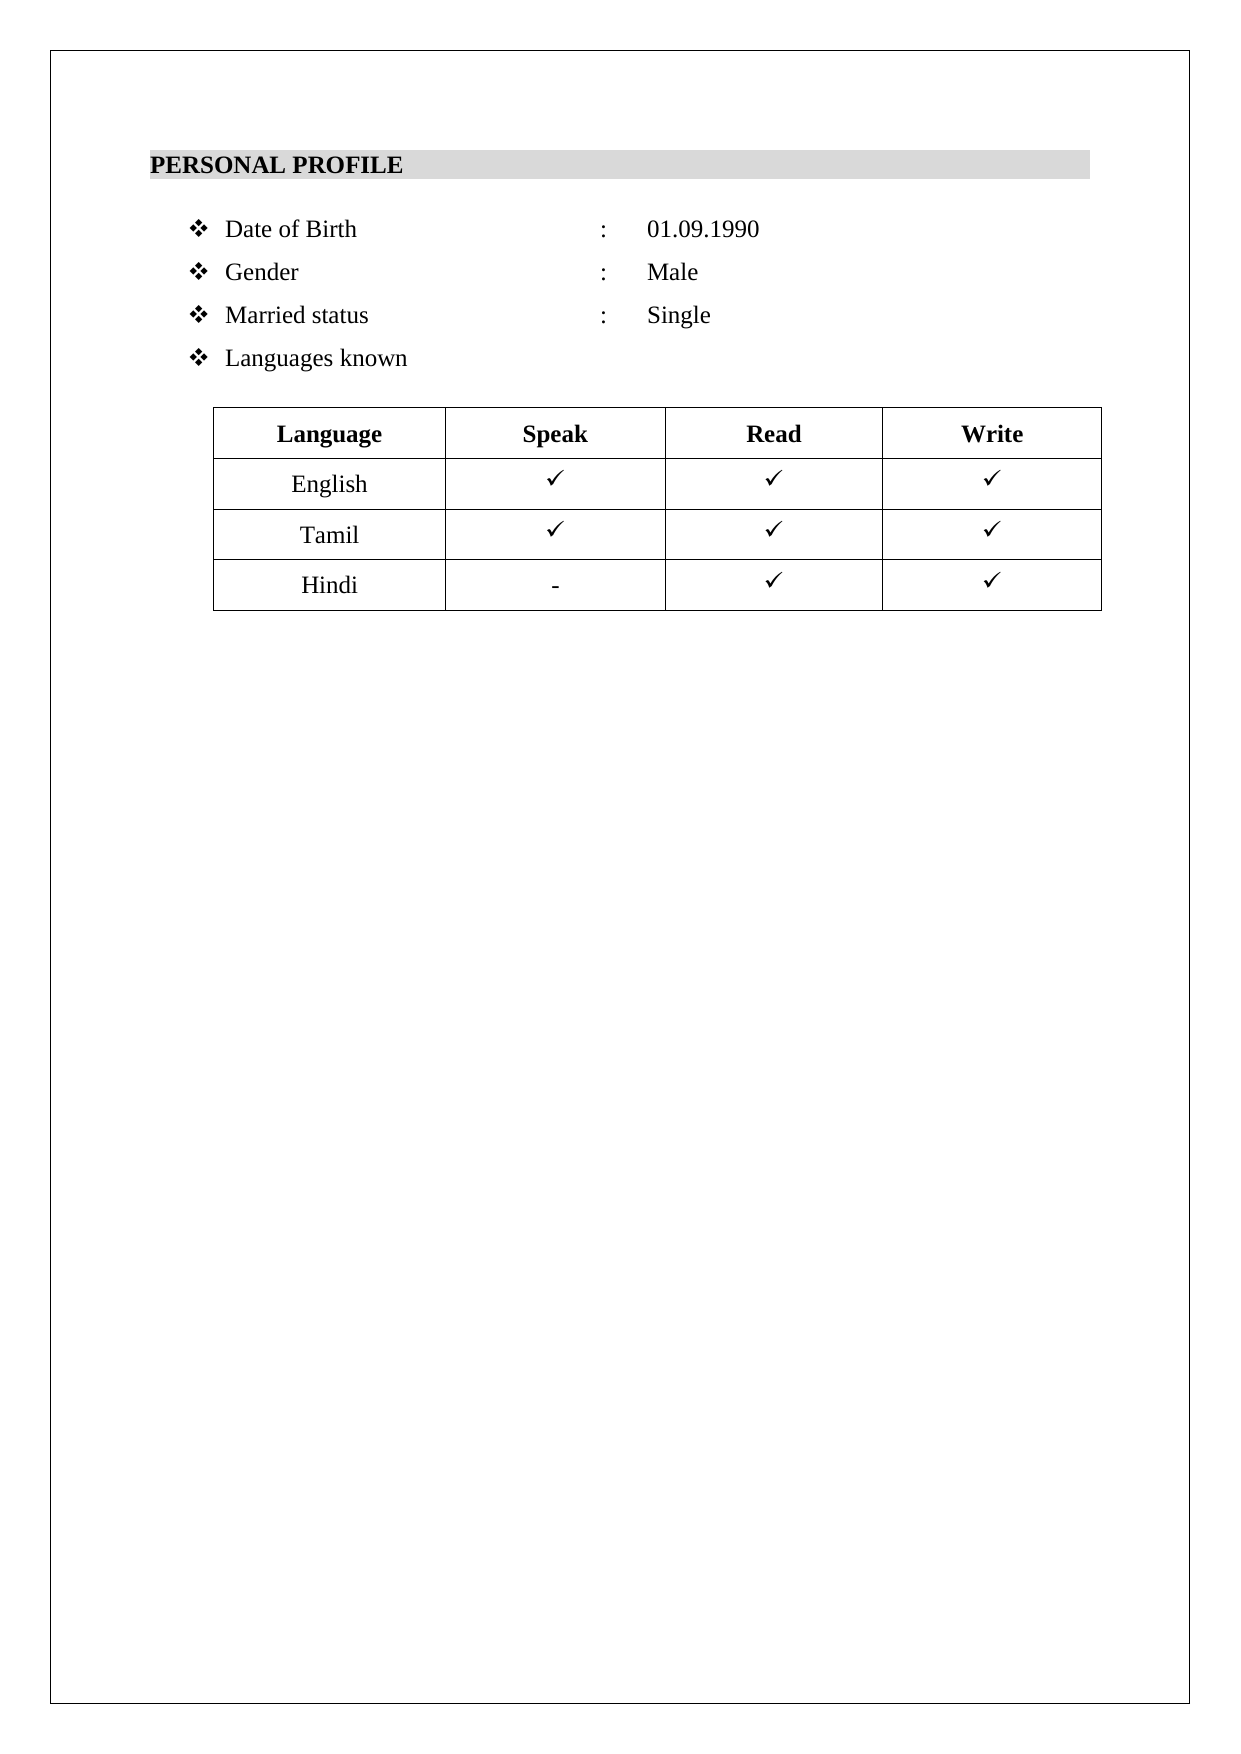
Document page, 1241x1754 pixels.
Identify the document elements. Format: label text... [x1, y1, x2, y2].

table_cell [666, 560, 882, 610]
table_cell [883, 560, 1101, 610]
list Languages known [187, 343, 1090, 372]
table_cell [883, 459, 1101, 508]
table_header Read [666, 408, 882, 458]
table_cell [446, 510, 665, 559]
list Married status : Single [187, 300, 1090, 329]
list Gender : Male [187, 257, 1090, 286]
table_header Write [883, 408, 1101, 458]
table_header Language [214, 408, 445, 458]
list Date of Birth : 01.09.1990 [187, 214, 1090, 243]
table_cell [666, 510, 882, 559]
table_cell Hindi [214, 560, 445, 610]
text PERSONAL PROFILE [150, 150, 1090, 179]
table_cell Tamil [214, 510, 445, 559]
table_cell English [214, 459, 445, 508]
table_header Speak [446, 408, 665, 458]
table_cell [446, 459, 665, 508]
table_cell [666, 459, 882, 508]
table_cell [883, 510, 1101, 559]
table_cell - [446, 560, 665, 610]
